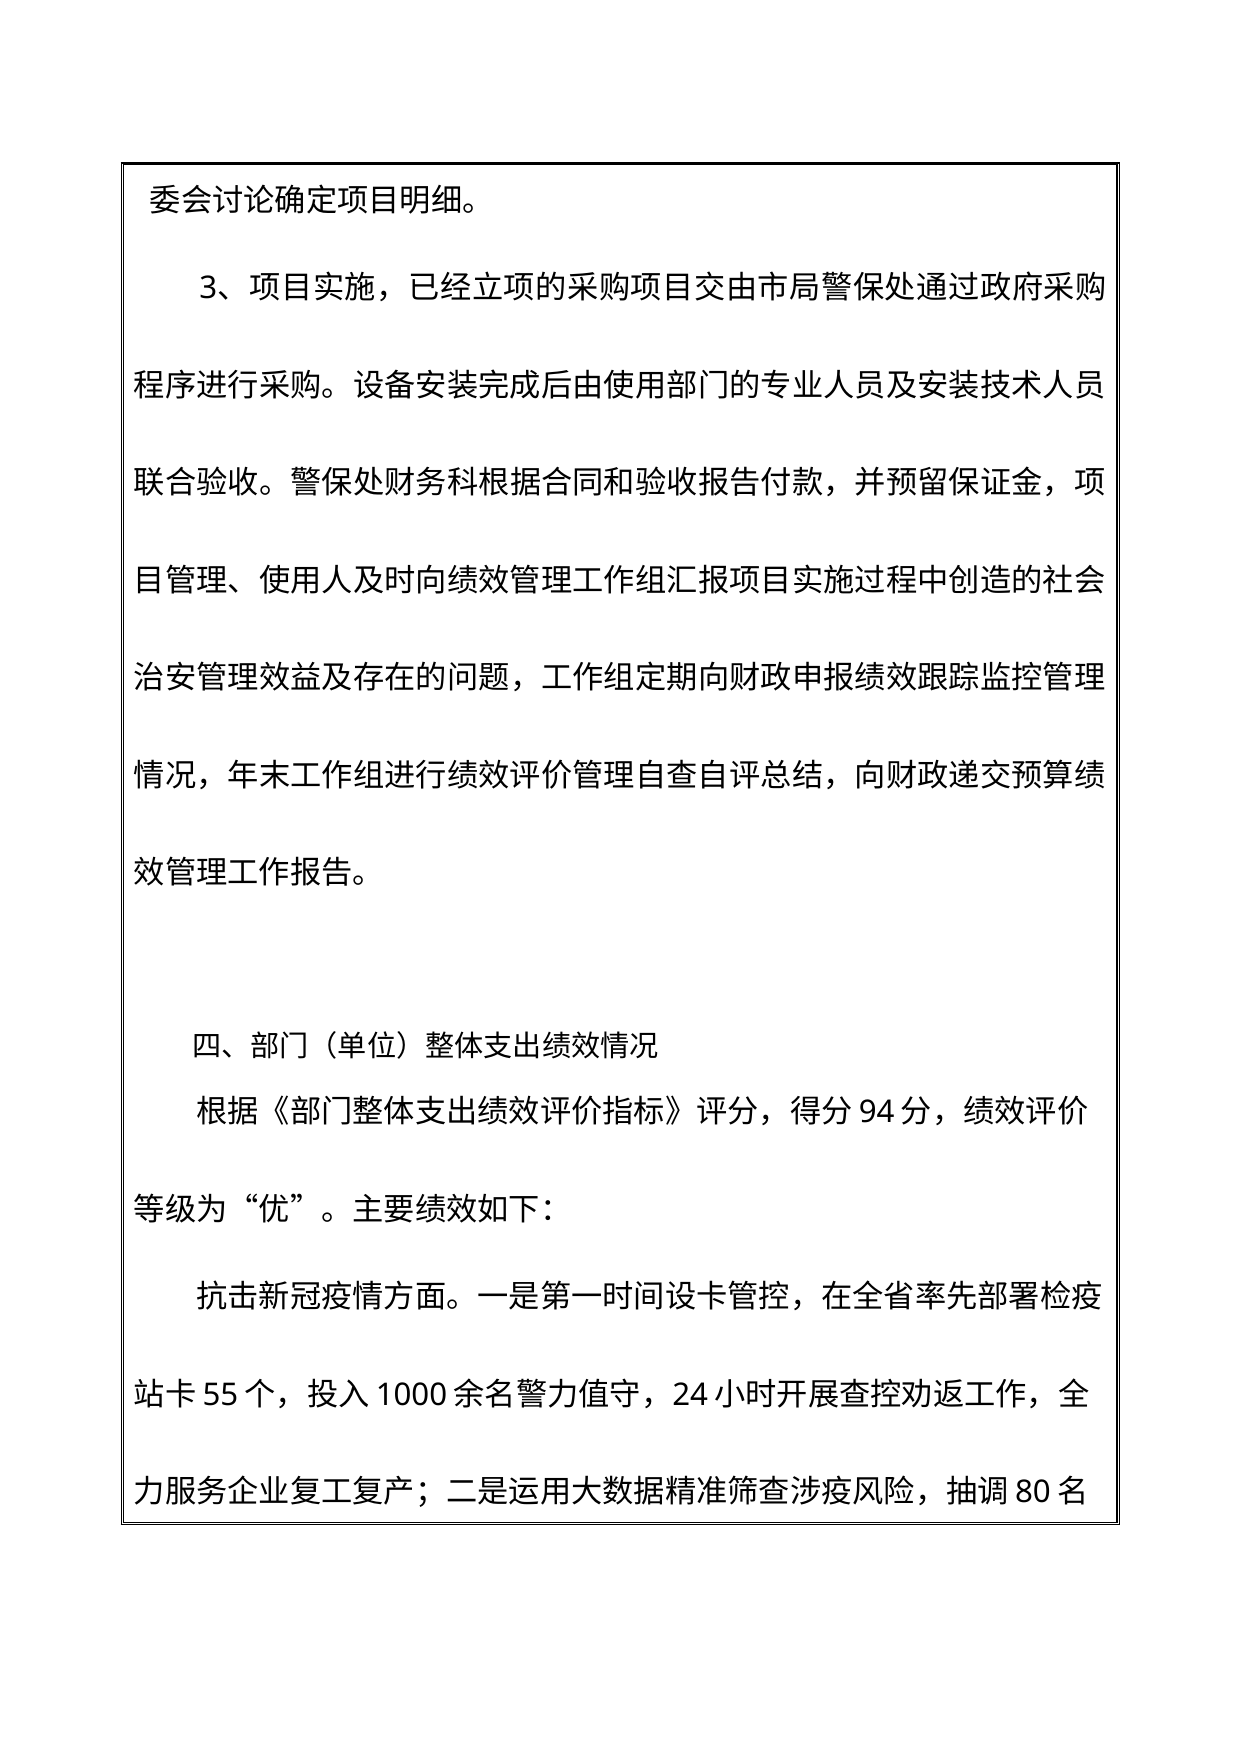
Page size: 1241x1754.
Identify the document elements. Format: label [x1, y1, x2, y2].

table_header [124, 165, 1116, 1522]
